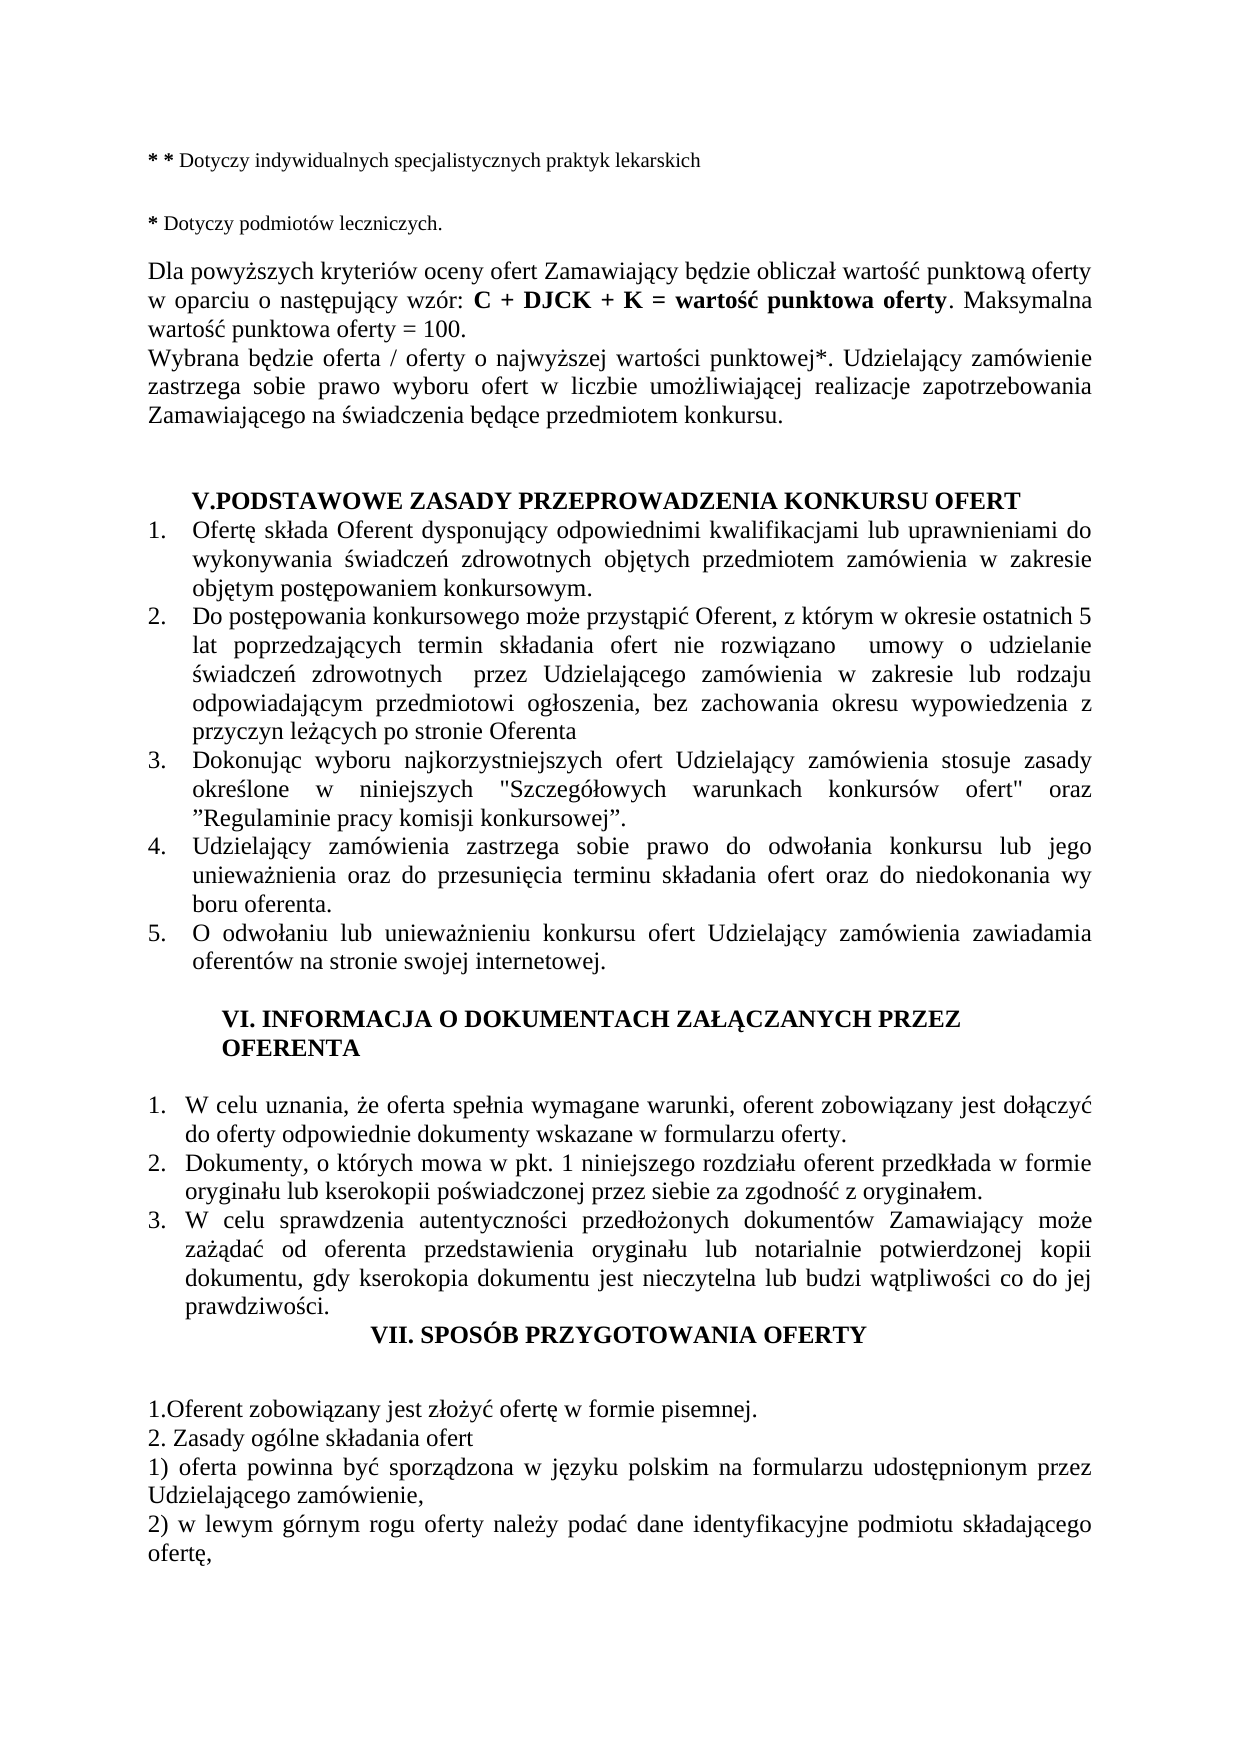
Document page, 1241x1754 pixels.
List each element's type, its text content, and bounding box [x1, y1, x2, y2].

text Wybrana będzie oferta / oferty o najwyższej wartości punktowej*. Udzielający zamówienie zastrzega sobie prawo wyboru ofert w liczbie umożliwiającej realizacje zapotrzebowania Zamawiającego na świadczenia będące przedmiotem konkursu. [148, 343, 1093, 429]
list W celu sprawdzenia autentyczności przedłożonych dokumentów Zamawiający może zażądać od oferenta przedstawienia oryginału lub notarialnie potwierdzonej kopii dokumentu, gdy kserokopia dokumentu jest nieczytelna lub budzi wątpliwości co do jej prawdziwości. [148, 1205, 1093, 1320]
list Do postępowania konkursowego może przystąpić Oferent, z którym w okresie ostatnich 5 lat poprzedzających termin składania ofert nie rozwiązano umowy o udzielanie świadczeń zdrowotnych przez Udzielającego zamówienia w zakresie lub rodzaju odpowiadającym przedmiotowi ogłoszenia, bez zachowania okresu wypowiedzenia z przyczyn leżących po stronie Oferenta [148, 601, 1093, 745]
text Dla powyższych kryteriów oceny ofert Zamawiający będzie obliczał wartość punktową oferty w oparciu o następujący wzór: C + DJCK + K = wartość punktowa oferty. Maksymalna wartość punktowa oferty = 100. [148, 256, 1093, 343]
list Udzielający zamówienia zastrzega sobie prawo do odwołania konkursu lub jego unieważnienia oraz do przesunięcia terminu składania ofert oraz do niedokonania wy boru oferenta. [148, 831, 1093, 918]
list Dokumenty, o których mowa w pkt. 1 niniejszego rozdziału oferent przedkłada w formie oryginału lub kserokopii poświadczonej przez siebie za zgodność z oryginałem. [148, 1148, 1093, 1205]
text 1.Oferent zobowiązany jest złożyć ofertę w formie pisemnej. [148, 1394, 1093, 1423]
list O odwołaniu lub unieważnieniu konkursu ofert Udzielający zamówienia zawiadamia oferentów na stronie swojej internetowej. [148, 918, 1093, 975]
text 2. Zasady ogólne składania ofert [148, 1423, 1093, 1452]
text VI. INFORMACJA O DOKUMENTACH ZAŁĄCZANYCH PRZEZ OFERENTA [148, 1004, 1093, 1061]
text 2) w lewym górnym rogu oferty należy podać dane identyfikacyjne podmiotu składającego ofertę, [148, 1509, 1093, 1567]
text VII. SPOSÓB PRZYGOTOWANIA OFERTY [185, 1320, 1093, 1349]
text V.PODSTAWOWE ZASADY PRZEPROWADZENIA KONKURSU OFERT [148, 486, 1093, 515]
list Ofertę składa Oferent dysponujący odpowiednimi kwalifikacjami lub uprawnieniami do wykonywania świadczeń zdrowotnych objętych przedmiotem zamówienia w zakresie objętym postępowaniem konkursowym. [148, 515, 1093, 601]
text * * Dotyczy indywidualnych specjalistycznych praktyk lekarskich [148, 148, 1093, 172]
list Dokonując wyboru najkorzystniejszych ofert Udzielający zamówienia stosuje zasady określone w niniejszych "Szczegółowych warunkach konkursów ofert" oraz ”Regulaminie pracy komisji konkursowej”. [148, 745, 1093, 831]
list W celu uznania, że oferta spełnia wymagane warunki, oferent zobowiązany jest dołączyć do oferty odpowiednie dokumenty wskazane w formularzu oferty. [148, 1090, 1093, 1148]
text 1) oferta powinna być sporządzona w języku polskim na formularzu udostępnionym przez Udzielającego zamówienie, [148, 1452, 1093, 1509]
text * Dotyczy podmiotów leczniczych. [148, 210, 1093, 234]
